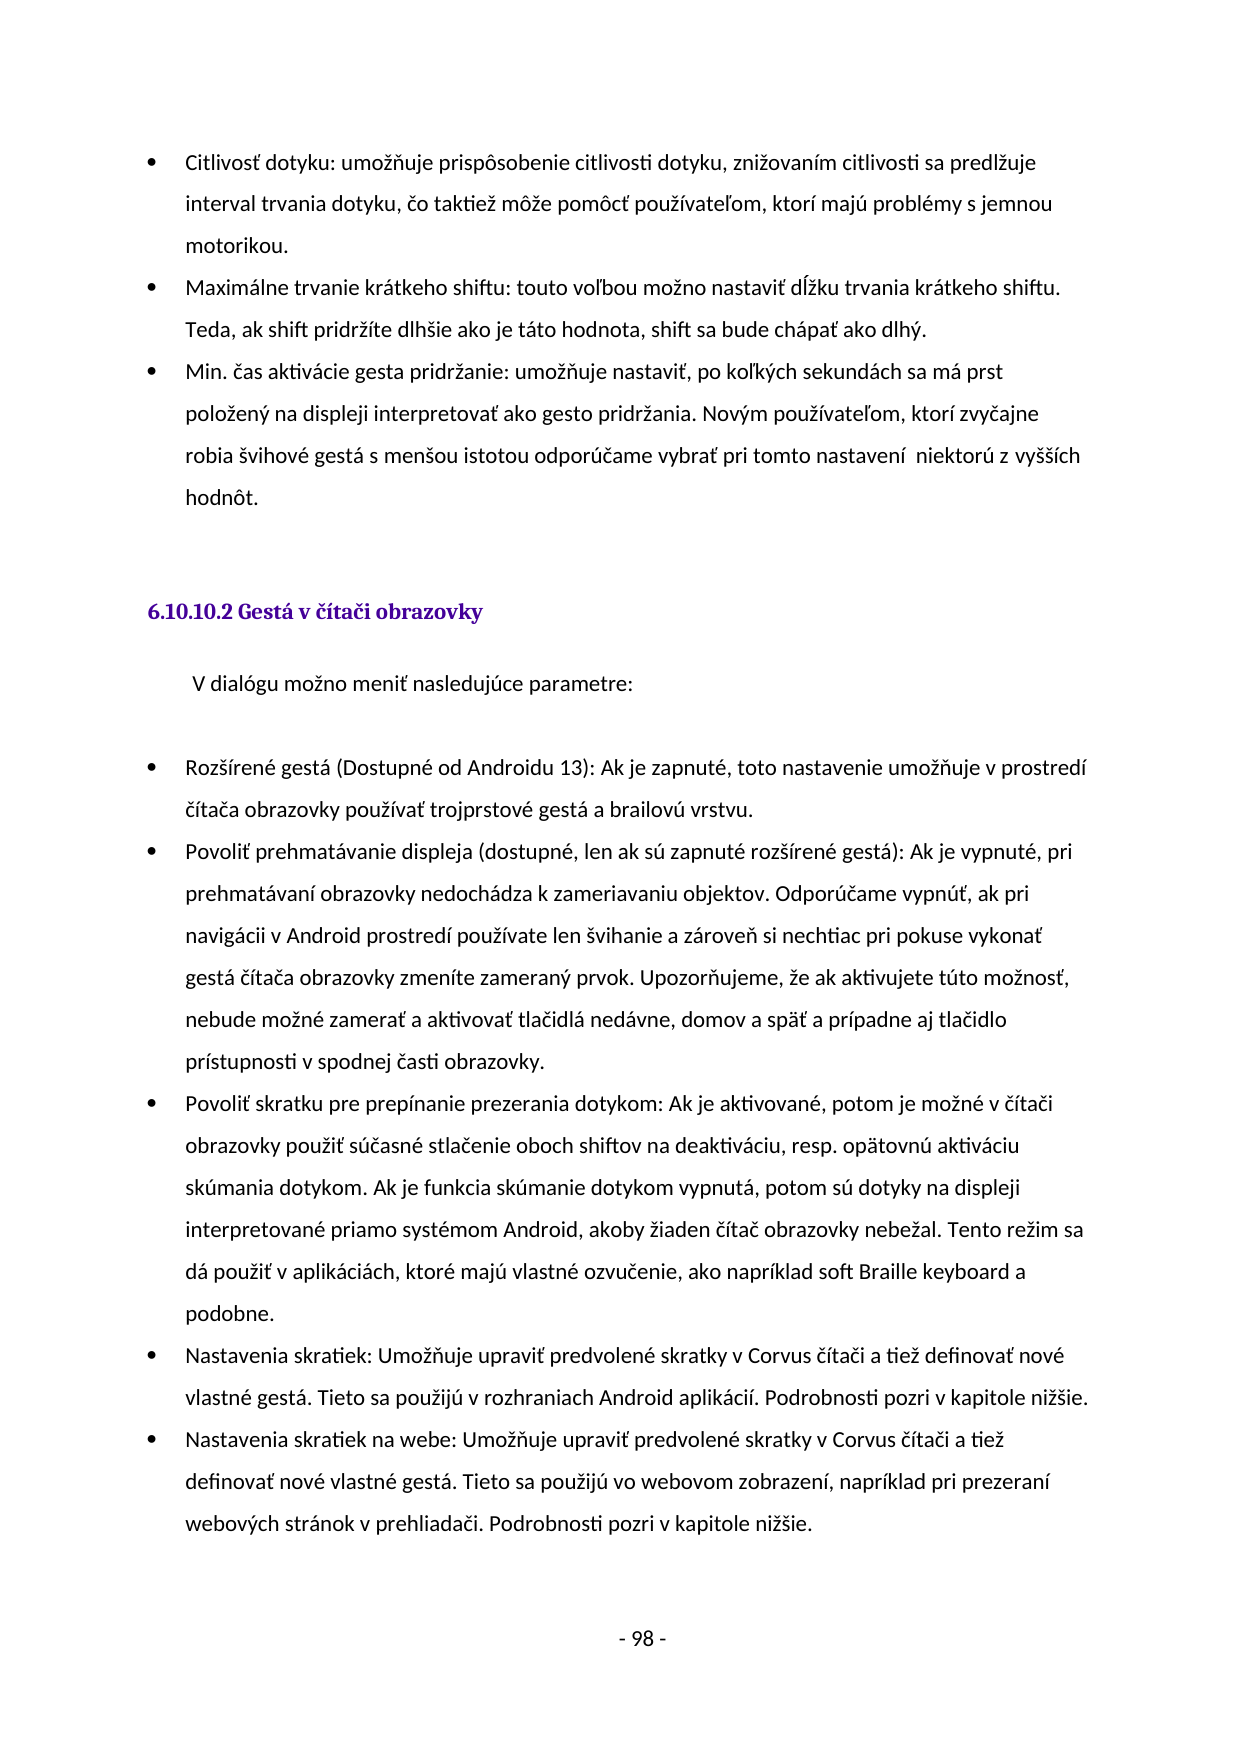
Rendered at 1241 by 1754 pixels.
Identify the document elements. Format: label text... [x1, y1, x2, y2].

list Nastavenia skratiek: Umožňuje upraviť predvolené skratky v Corvus čítači a tiež definovať nové vlastné gestá. Tieto sa použijú v rozhraniach Android aplikácií. Podrobnosti pozri v kapitole nižšie. [148, 1341, 1093, 1411]
list Min. čas aktivácie gesta pridržanie: umožňuje nastaviť, po koľkých sekundách sa má prst položený na displeji interpretovať ako gesto pridržania. Novým používateľom, ktorí zvyčajne robia švihové gestá s menšou istotou odporúčame vybrať pri tomto nastavení niektorú z vyšších hodnôt. [148, 357, 1093, 511]
subtitle Gestá v čítači obrazovky [148, 599, 1093, 625]
list Povoliť skratku pre prepínanie prezerania dotykom: Ak je aktivované, potom je možné v čítači obrazovky použiť súčasné stlačenie oboch shiftov na deaktiváciu, resp. opätovnú aktiváciu skúmania dotykom. Ak je funkcia skúmanie dotykom vypnutá, potom sú dotyky na displeji interpretované priamo systémom Android, akoby žiaden čítač obrazovky nebežal. Tento režim sa dá použiť v aplikáciách, ktoré majú vlastné ozvučenie, ako napríklad soft Braille keyboard a podobne. [148, 1089, 1093, 1327]
list Rozšírené gestá (Dostupné od Androidu 13): Ak je zapnuté, toto nastavenie umožňuje v prostredí čítača obrazovky používať trojprstové gestá a brailovú vrstvu. [148, 753, 1093, 823]
text V dialógu možno meniť nasledujúce parametre: [148, 669, 1093, 697]
list Citlivosť dotyku: umožňuje prispôsobenie citlivosti dotyku, znižovaním citlivosti sa predlžuje interval trvania dotyku, čo taktiež môže pomôcť používateľom, ktorí majú problémy s jemnou motorikou. [148, 148, 1093, 259]
list Nastavenia skratiek na webe: Umožňuje upraviť predvolené skratky v Corvus čítači a tiež definovať nové vlastné gestá. Tieto sa použijú vo webovom zobrazení, napríklad pri prezeraní webových stránok v prehliadači. Podrobnosti pozri v kapitole nižšie. [148, 1425, 1093, 1537]
list Povoliť prehmatávanie displeja (dostupné, len ak sú zapnuté rozšírené gestá): Ak je vypnuté, pri prehmatávaní obrazovky nedochádza k zameriavaniu objektov. Odporúčame vypnúť, ak pri navigácii v Android prostredí používate len švihanie a zároveň si nechtiac pri pokuse vykonať gestá čítača obrazovky zmeníte zameraný prvok. Upozorňujeme, že ak aktivujete túto možnosť, nebude možné zamerať a aktivovať tlačidlá nedávne, domov a späť a prípadne aj tlačidlo prístupnosti v spodnej časti obrazovky. [148, 837, 1093, 1075]
list Maximálne trvanie krátkeho shiftu: touto voľbou možno nastaviť dĺžku trvania krátkeho shiftu. Teda, ak shift pridržíte dlhšie ako je táto hodnota, shift sa bude chápať ako dlhý. [148, 273, 1093, 343]
